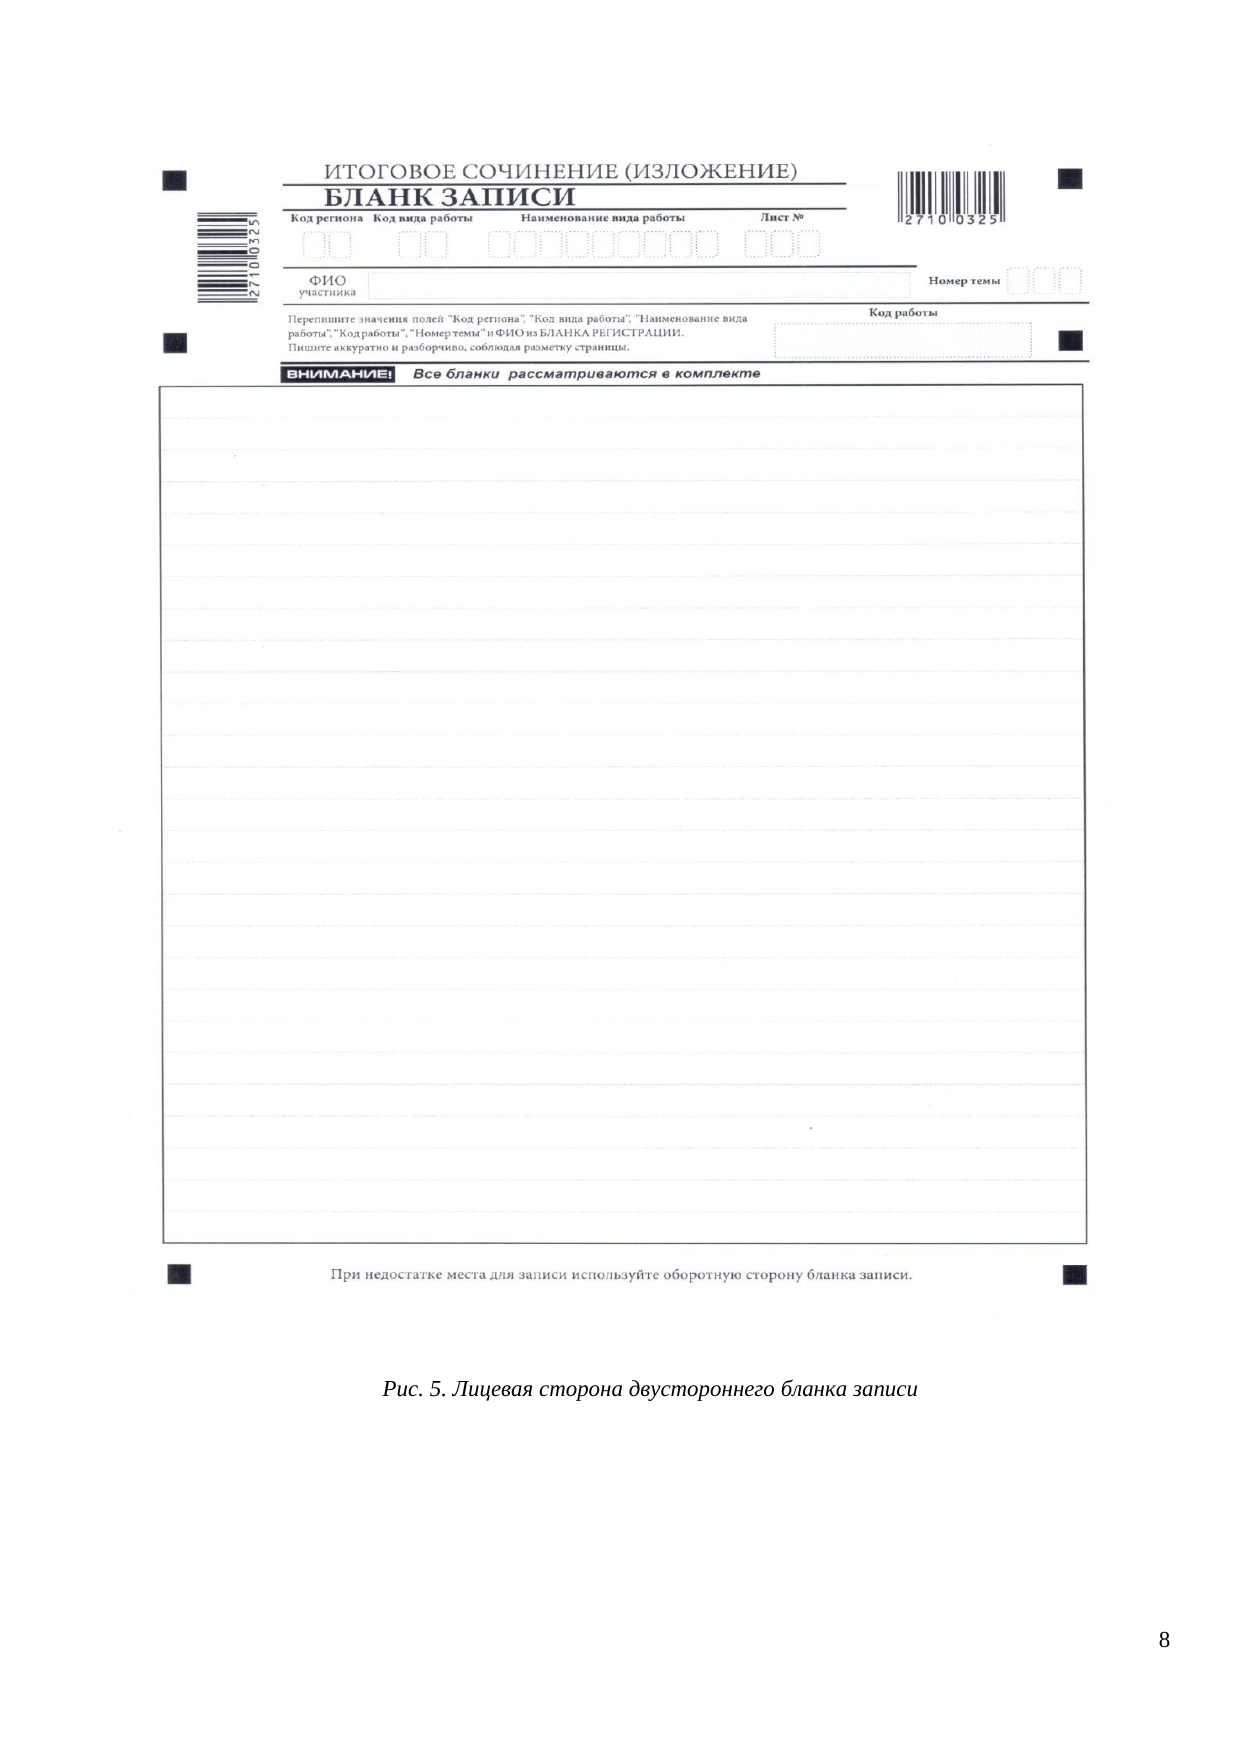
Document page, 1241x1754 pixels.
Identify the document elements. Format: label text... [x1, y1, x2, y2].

text Рис. 5. Лицевая сторона двустороннего бланка записи [141, 1376, 1160, 1402]
picture [118, 143, 1151, 1319]
